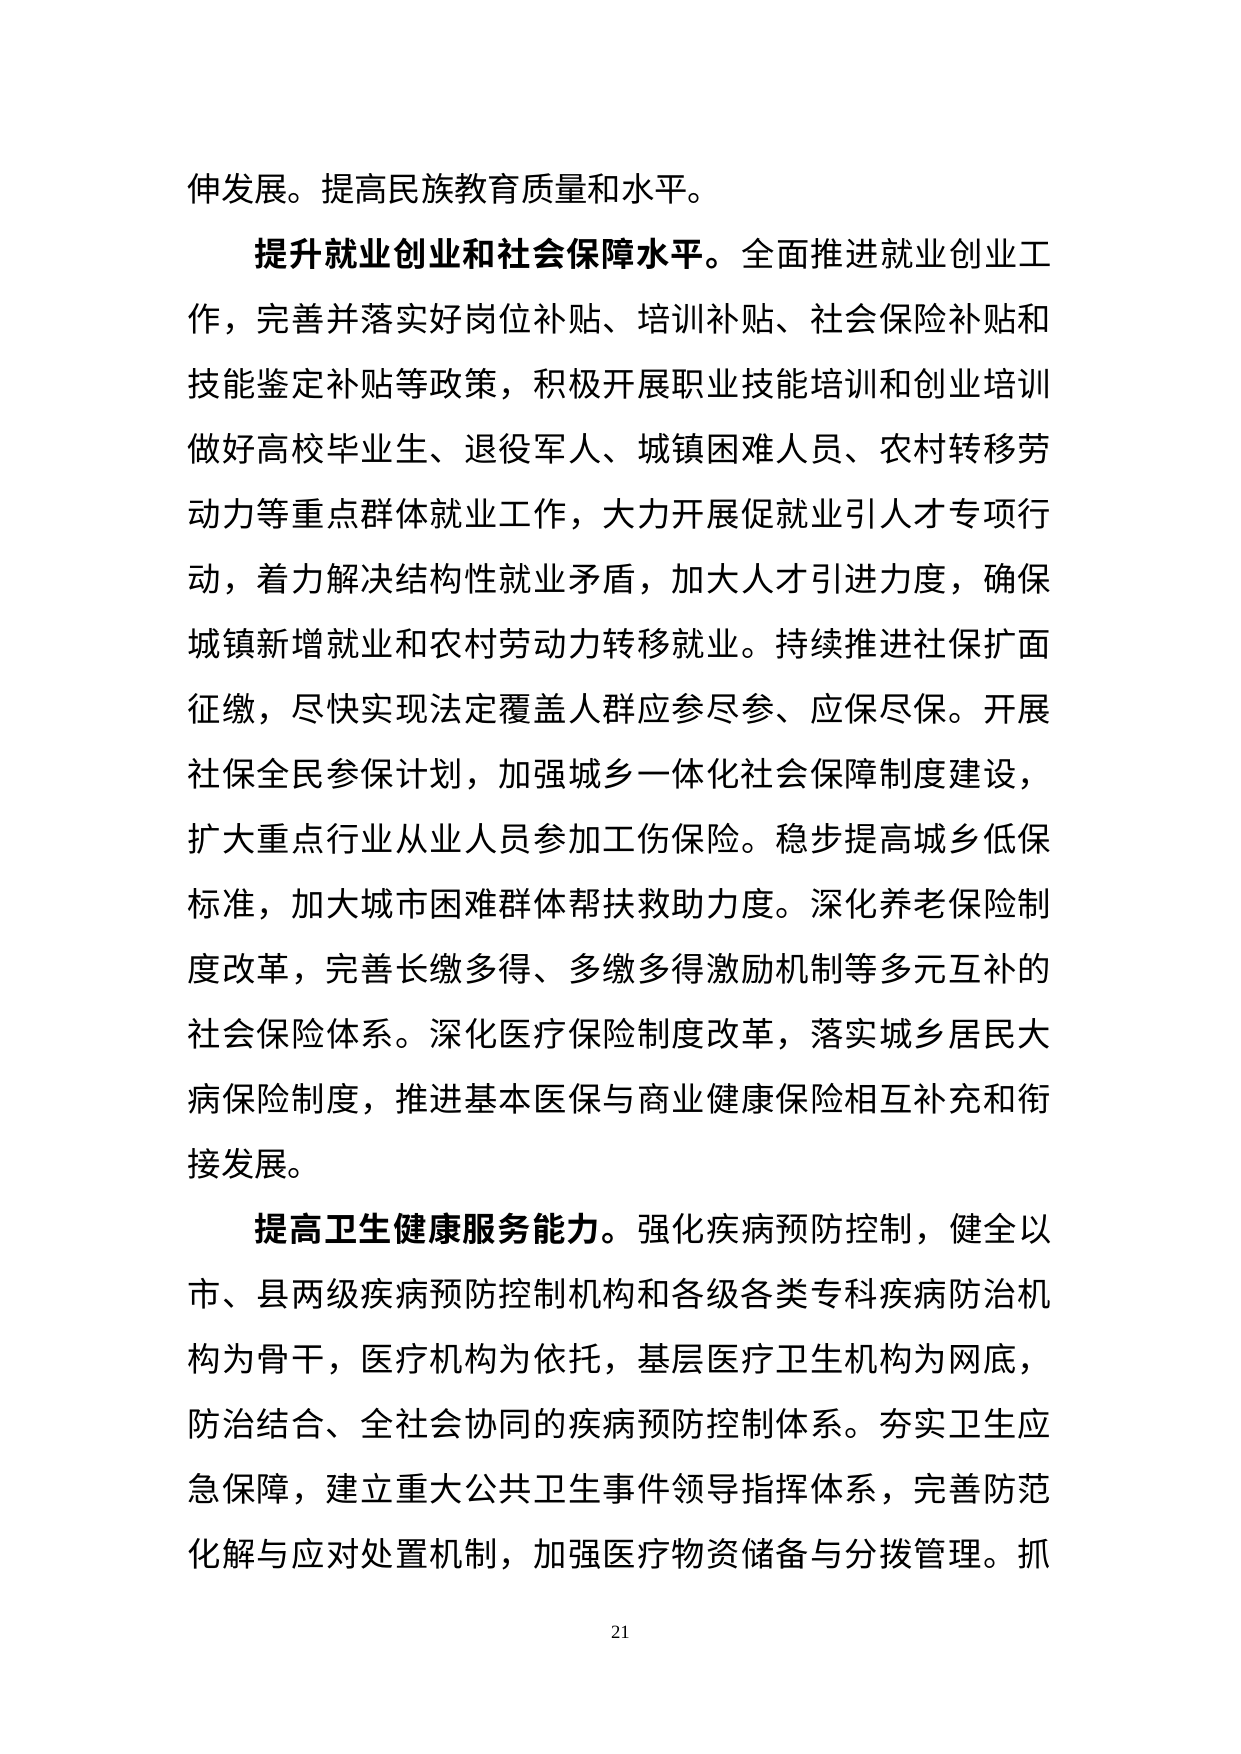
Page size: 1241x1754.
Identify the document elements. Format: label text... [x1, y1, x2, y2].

text 提升就业创业和社会保障水平。全面推进就业创业工作，完善并落实好岗位补贴、培训补贴、社会保险补贴和技能鉴定补贴等政策，积极开展职业技能培训和创业培训，做好高校毕业生、退役军人、城镇困难人员、农村转移劳动力等重点群体就业工作，大力开展促就业引人才专项行动，着力解决结构性就业矛盾，加大人才引进力度，确保城镇新增就业和农村劳动力转移就业。持续推进社保扩面征缴，尽快实现法定覆盖人群应参尽参、应保尽保。开展社保全民参保计划，加强城乡一体化社会保障制度建设，扩大重点行业从业人员参加工伤保险。稳步提高城乡低保标准，加大城市困难群体帮扶救助力度。深化养老保险制度改革，完善长缴多得、多缴多得激励机制等多元互补的社会保险体系。深化医疗保险制度改革，落实城乡居民大病保险制度，推进基本医保与商业健康保险相互补充和衔接发展。 [187, 219, 1053, 1194]
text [187, 1194, 1053, 1584]
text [187, 154, 1053, 219]
